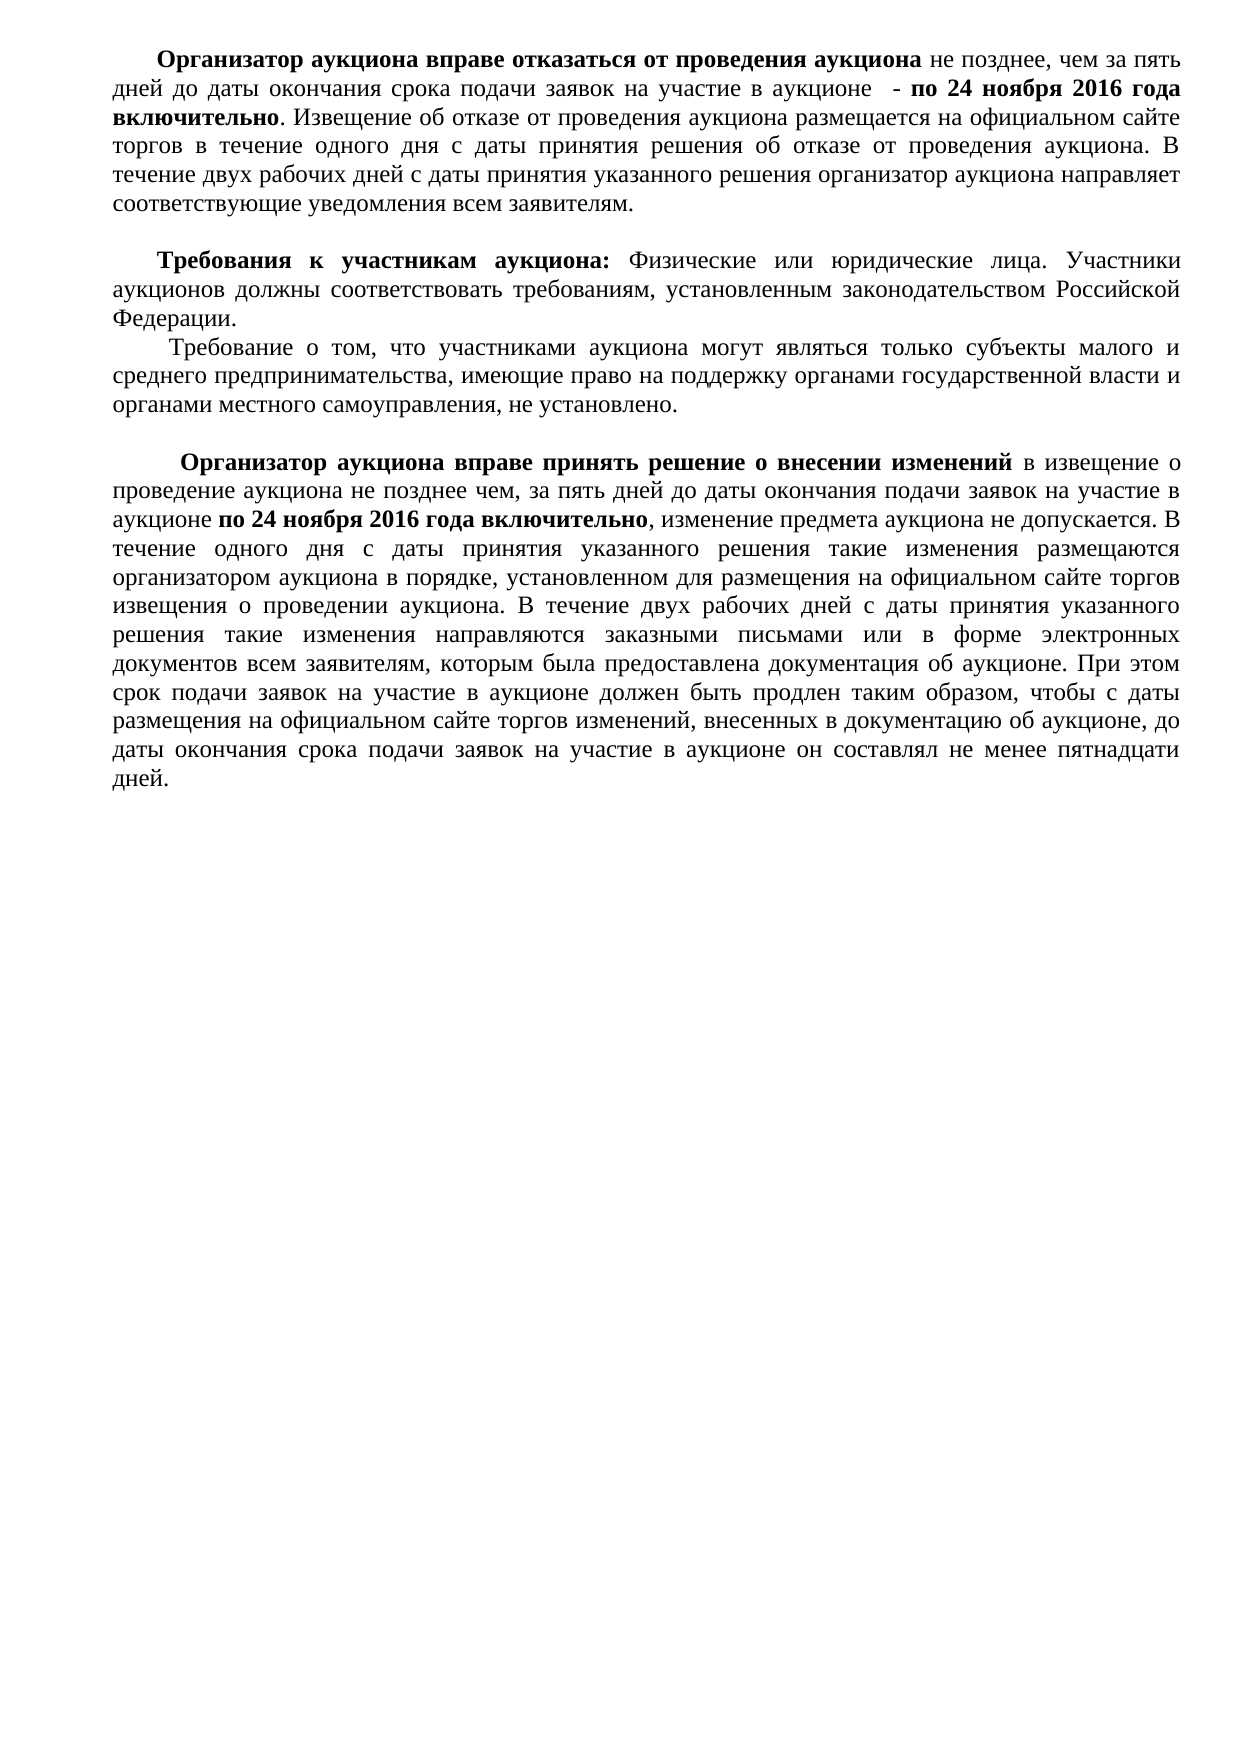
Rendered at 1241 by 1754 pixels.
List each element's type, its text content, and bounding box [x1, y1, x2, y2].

text Организатор аукциона вправе отказаться от проведения аукциона не позднее, чем за пять дней до даты окончания срока подачи заявок на участие в аукционе - по 24 ноября 2016 года включительно. Извещение об отказе от проведения аукциона размещается на официальном сайте торгов в течение одного дня с даты принятия решения об отказе от проведения аукциона. В течение двух рабочих дней с даты принятия указанного решения организатор аукциона направляет соответствующие уведомления всем заявителям. [112, 44, 1181, 217]
text Требование о том, что участниками аукциона могут являться только субъекты малого и среднего предпринимательства, имеющие право на поддержку органами государственной власти и органами местного самоуправления, не установлено. [112, 332, 1181, 418]
text Требования к участникам аукциона: Физические или юридические лица. Участники аукционов должны соответствовать требованиям, установленным законодательством Российской Федерации. [112, 246, 1181, 332]
text Организатор аукциона вправе принять решение о внесении изменений в извещение о проведение аукциона не позднее чем, за пять дней до даты окончания подачи заявок на участие в аукционе по 24 ноября 2016 года включительно, изменение предмета аукциона не допускается. В течение одного дня с даты принятия указанного решения такие изменения размещаются организатором аукциона в порядке, установленном для размещения на официальном сайте торгов извещения о проведении аукциона. В течение двух рабочих дней с даты принятия указанного решения такие изменения направляются заказными письмами или в форме электронных документов всем заявителям, которым была предоставлена документация об аукционе. При этом срок подачи заявок на участие в аукционе должен быть продлен таким образом, чтобы с даты размещения на официальном сайте торгов изменений, внесенных в документацию об аукционе, до даты окончания срока подачи заявок на участие в аукционе он составлял не менее пятнадцати дней. [112, 447, 1181, 792]
